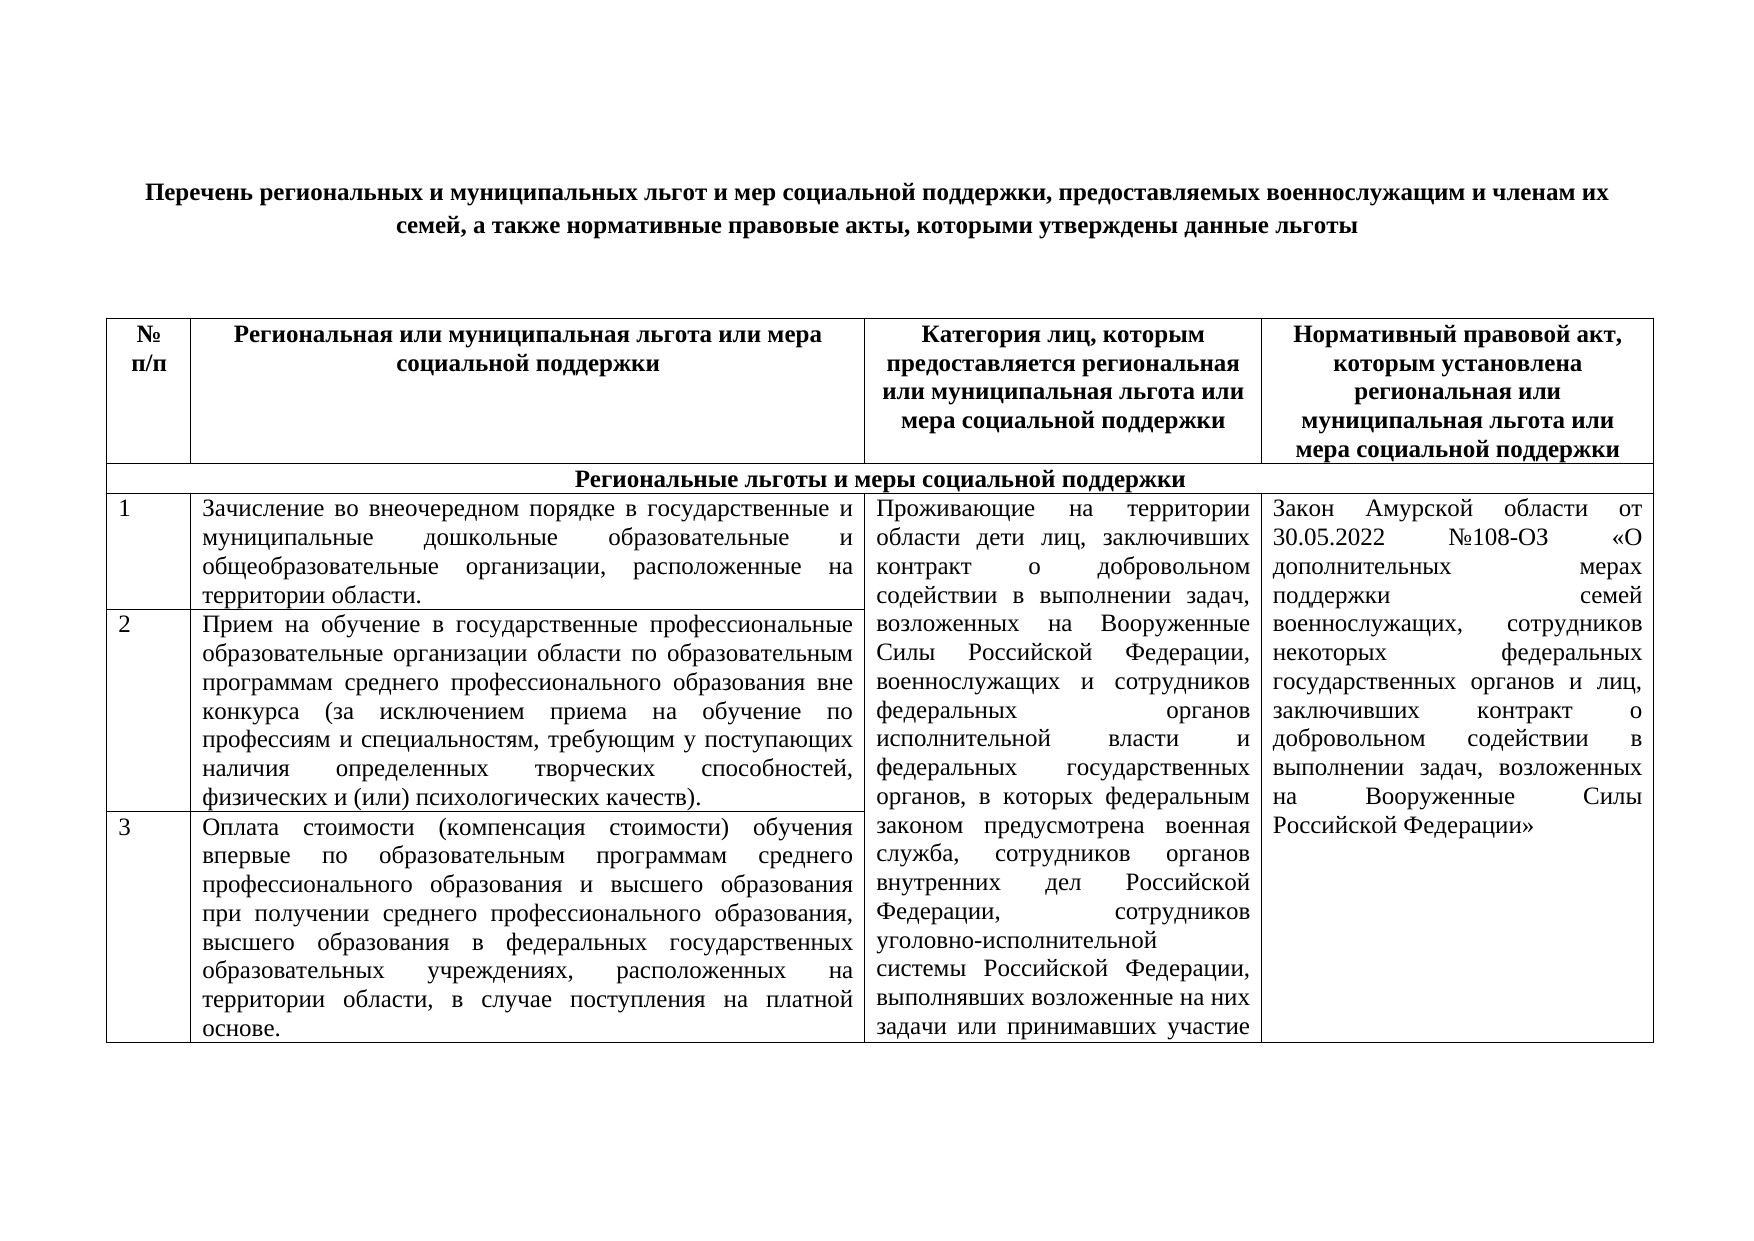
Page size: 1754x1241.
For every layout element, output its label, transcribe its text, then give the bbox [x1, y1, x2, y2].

text Перечень региональных и муниципальных льгот и мер социальной поддержки, предоставляемых военнослужащим и членам их семей, а также нормативные правовые акты, которыми утверждены данные льготы [118, 177, 1636, 239]
table_cell 1 [107, 494, 190, 608]
table_cell 3 [107, 812, 190, 1042]
table_cell Закон Амурской области от 30.05.2022 №108-ОЗ «О дополнительных мерах поддержки семей военнослужащих, сотрудников некоторых федеральных государственных органов и лиц, заключивших контракт о добровольном содействии в выполнении задач, возложенных на Вооруженные Силы Российской Федерации» [1262, 494, 1653, 1042]
table_cell Региональные льготы и меры социальной поддержки [107, 464, 1653, 492]
table_header № п/п [107, 319, 190, 463]
table_cell Проживающие на территории области дети лиц, заключивших контракт о добровольном содействии в выполнении задач, возложенных на Вооруженные Силы Российской Федерации, военнослужащих и сотрудников федеральных органов исполнительной власти и федеральных государственных органов, в которых федеральным законом предусмотрена военная служба, сотрудников органов внутренних дел Российской Федерации, сотрудников уголовно-исполнительной системы Российской Федерации, выполнявших возложенные на них задачи или принимавших участие в специальной военной операции на территориях Украины, Донецкой Народной Республики, Луганской Народной Республики, Херсонской области и Запорожской области, проводимой с 24.02.2022 года, выполнявших специальные задачи на территориях Сирийской Арабской Республики с 30.09.2015 года, задачи по обеспечению безопасности и защите граждан Российской Федерации, проживающих на территориях Республики Южная Осетия и Республики Абхазия, с 8 по 22 августа 2008 года, и погибших (умерших) во время указанных специальных операций либо умерших или получивших инвалидность I группы вследствие военной травмы, полученной при участии в специальных операциях [865, 494, 1261, 1042]
table_header Нормативный правовой акт, которым установлена региональная или муниципальная льгота или мера социальной поддержки [1262, 319, 1653, 463]
table_cell Оплата стоимости (компенсация стоимости) обучения впервые по образовательным программам среднего профессионального образования и высшего образования при получении среднего профессионального образования, высшего образования в федеральных государственных образовательных учреждениях, расположенных на территории области, в случае поступления на платной основе. [191, 812, 864, 1042]
table_cell 2 [107, 610, 190, 811]
table_cell Зачисление во внеочередном порядке в государственные и муниципальные дошкольные образовательные и общеобразовательные организации, расположенные на территории области. [191, 494, 864, 608]
table_header Категория лиц, которым предоставляется региональная или муниципальная льгота или мера социальной поддержки [865, 319, 1261, 463]
table_header Региональная или муниципальная льгота или мера социальной поддержки [191, 319, 864, 463]
table_cell Прием на обучение в государственные профессиональные образовательные организации области по образовательным программам среднего профессионального образования вне конкурса (за исключением приема на обучение по профессиям и специальностям, требующим у поступающих наличия определенных творческих способностей, физических и (или) психологических качеств). [191, 610, 864, 811]
